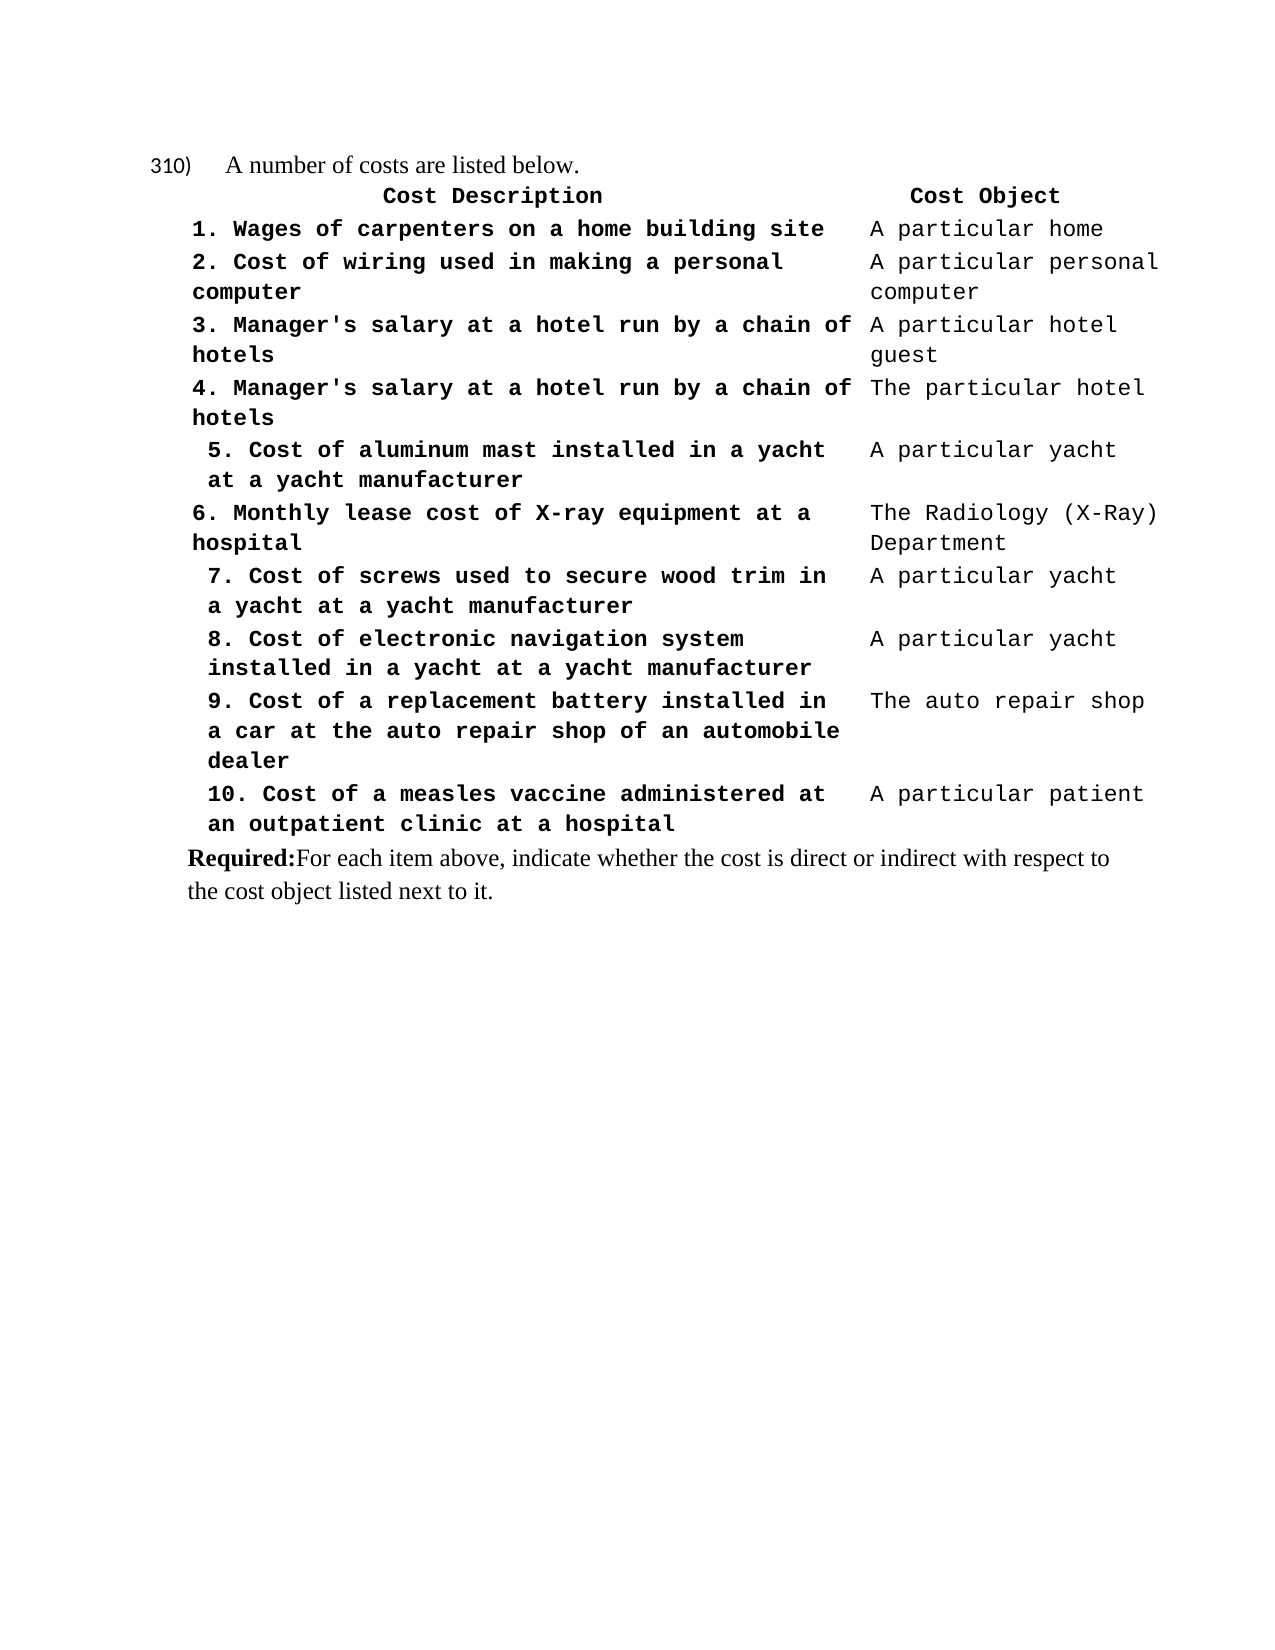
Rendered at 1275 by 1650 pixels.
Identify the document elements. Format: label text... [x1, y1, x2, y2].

list A number of costs are listed below. [150, 150, 1125, 179]
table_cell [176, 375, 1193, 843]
text Required:For each item above, indicate whether the cost is direct or indirect with respect to the cost object listed next to it. [187, 843, 1125, 905]
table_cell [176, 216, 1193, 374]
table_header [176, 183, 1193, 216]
